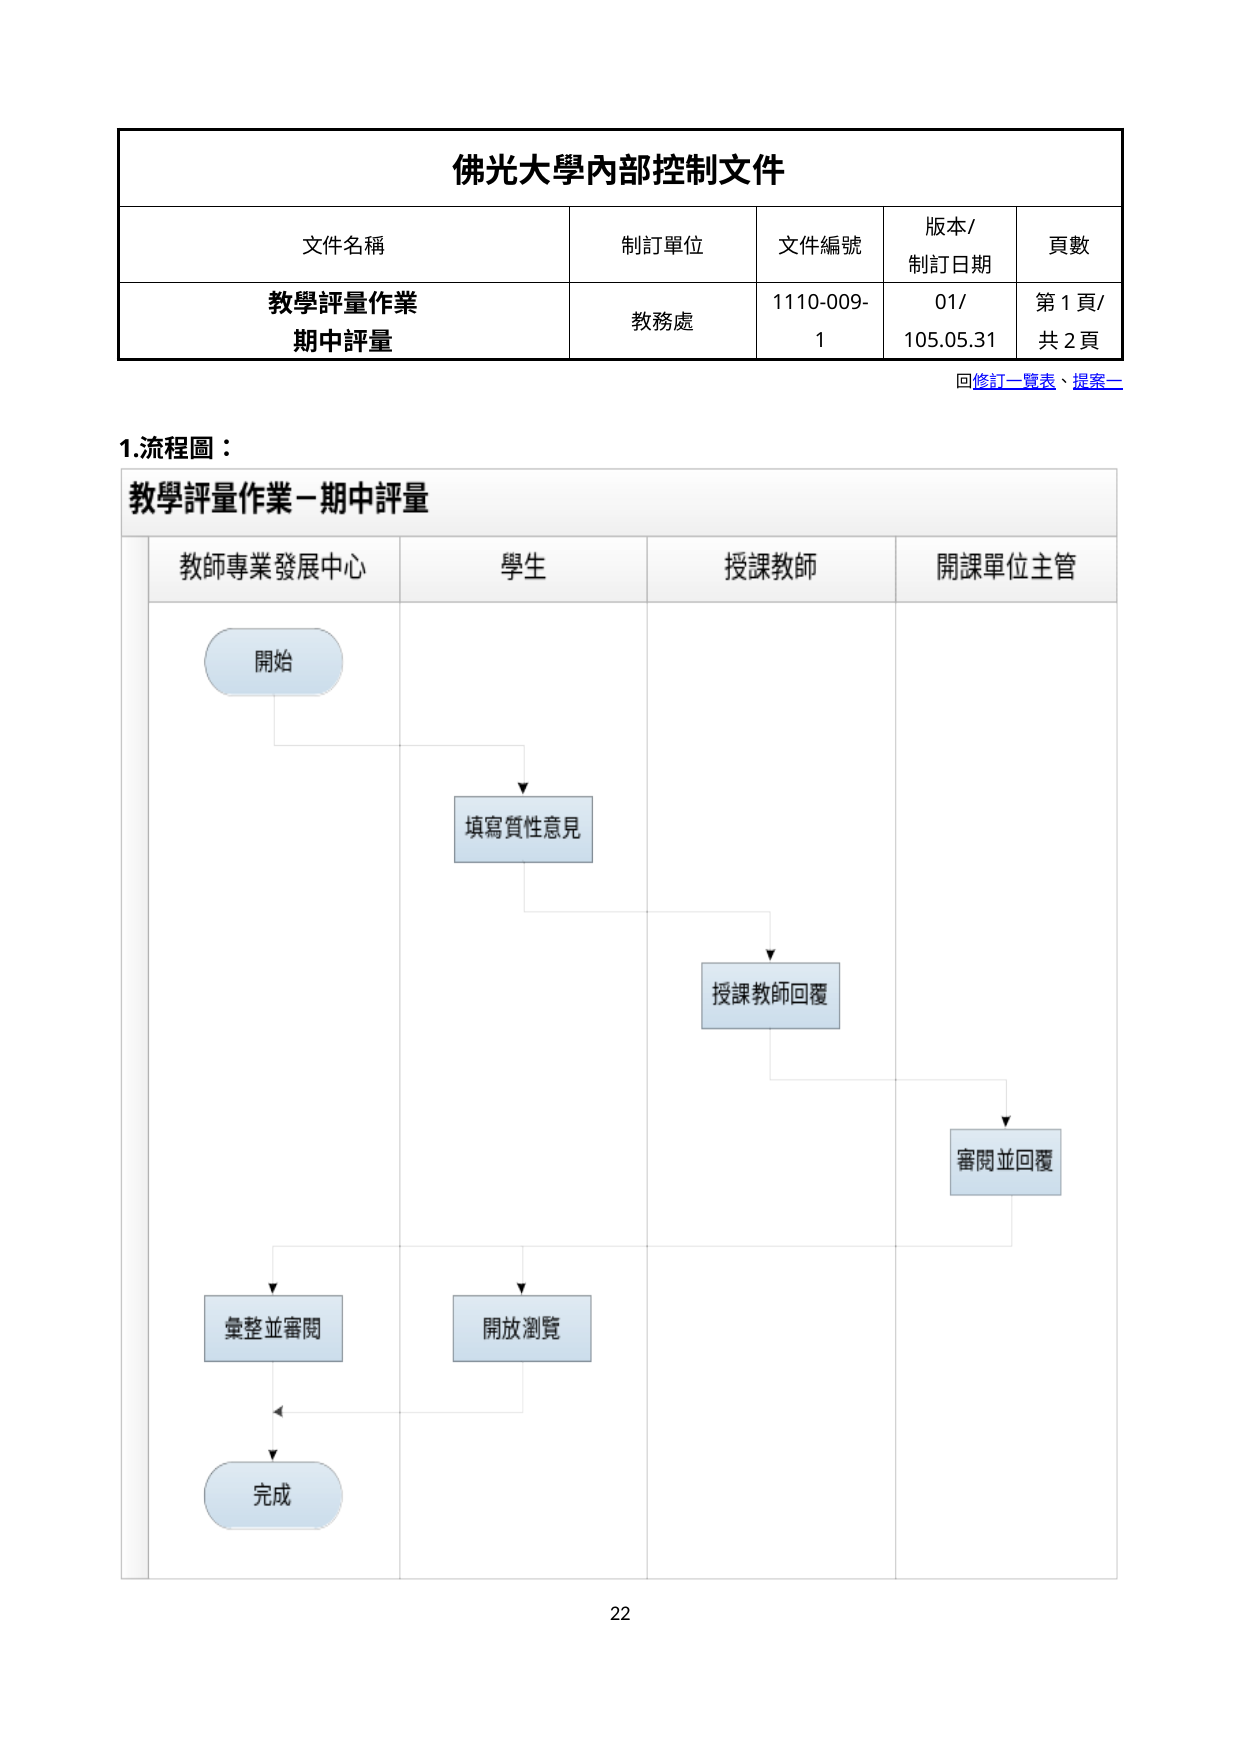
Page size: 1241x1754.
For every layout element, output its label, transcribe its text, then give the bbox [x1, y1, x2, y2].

table_cell 制訂單位 [570, 207, 756, 282]
text 1.流程圖： [118, 428, 1122, 465]
table_cell 版本/ 制訂日期 [884, 207, 1016, 282]
table_cell 文件名稱 [120, 207, 569, 282]
text 回修訂一覽表、提案一 [118, 361, 1122, 398]
table_cell 第1頁/ 共2頁 [1017, 283, 1121, 358]
table_cell 1110-009-1 [757, 283, 883, 358]
table_cell 教務處 [570, 283, 756, 358]
table_cell 01/ 105.05.31 [884, 283, 1016, 358]
table_header 佛光大學內部控制文件 [120, 131, 1121, 206]
table_cell 教學評量作業 期中評量 [120, 283, 569, 358]
table_cell 頁數 [1017, 207, 1121, 282]
table_cell 文件編號 [757, 207, 883, 282]
